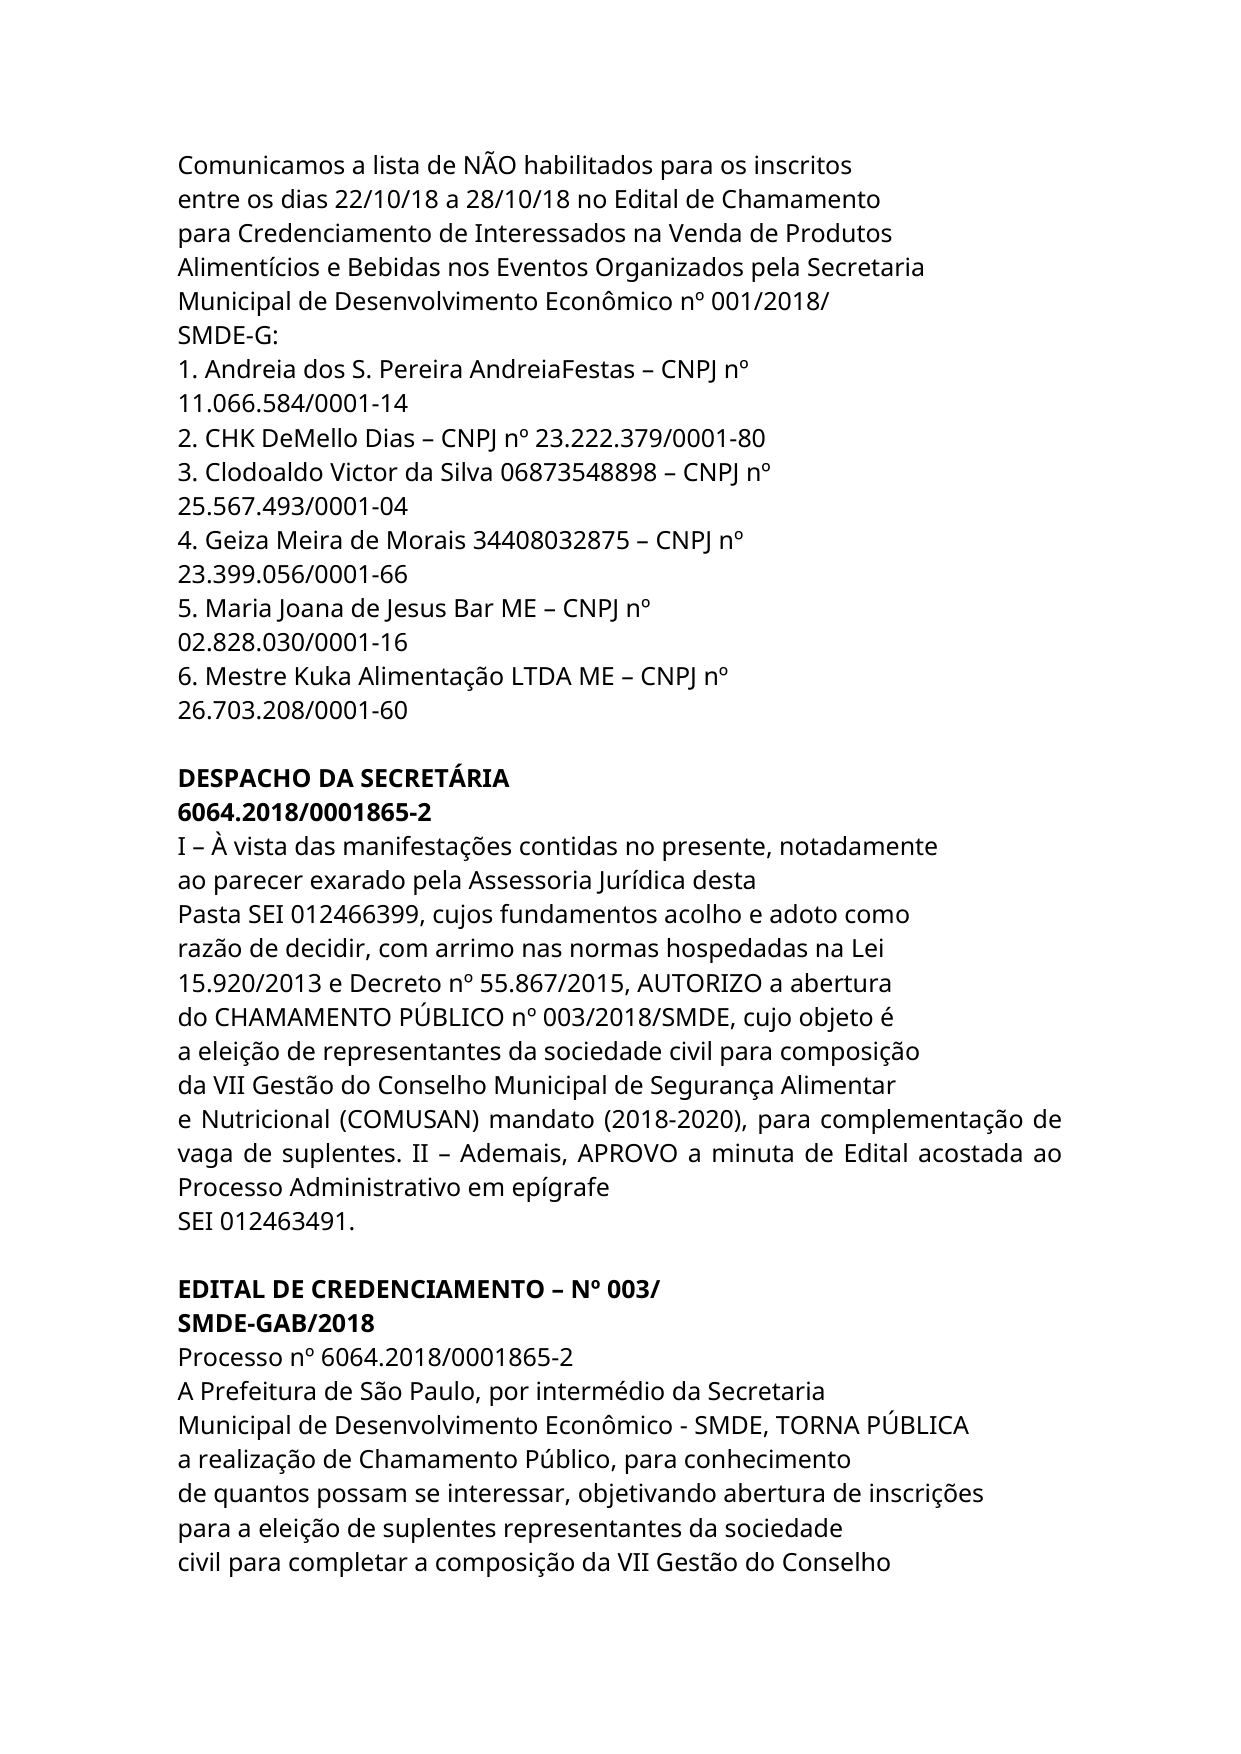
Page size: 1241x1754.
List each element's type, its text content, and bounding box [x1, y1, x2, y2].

text da VII Gestão do Conselho Municipal de Segurança Alimentar [177, 1067, 1063, 1101]
text A Prefeitura de São Paulo, por intermédio da Secretaria [177, 1374, 1063, 1408]
text Municipal de Desenvolvimento Econômico nº 001/2018/ [177, 284, 1063, 318]
text 15.920/2013 e Decreto nº 55.867/2015, AUTORIZO a abertura [177, 965, 1063, 999]
text SEI 012463491. [177, 1204, 1063, 1238]
text Comunicamos a lista de NÃO habilitados para os inscritos [177, 148, 1063, 182]
text civil para completar a composição da VII Gestão do Conselho [177, 1544, 1063, 1578]
text 3. Clodoaldo Victor da Silva 06873548898 – CNPJ nº [177, 454, 1063, 488]
text 5. Maria Joana de Jesus Bar ME – CNPJ nº [177, 591, 1063, 624]
text Pasta SEI 012466399, cujos fundamentos acolho e adoto como [177, 897, 1063, 931]
text para a eleição de suplentes representantes da sociedade [177, 1510, 1063, 1544]
text 6064.2018/0001865-2 [177, 795, 1063, 829]
text ao parecer exarado pela Assessoria Jurídica desta [177, 863, 1063, 897]
text a realização de Chamamento Público, para conhecimento [177, 1442, 1063, 1476]
text EDITAL DE CREDENCIAMENTO – Nº 003/ [177, 1272, 1063, 1306]
text DESPACHO DA SECRETÁRIA [177, 761, 1063, 795]
text razão de decidir, com arrimo nas normas hospedadas na Lei [177, 931, 1063, 965]
text 6. Mestre Kuka Alimentação LTDA ME – CNPJ nº [177, 659, 1063, 693]
text Municipal de Desenvolvimento Econômico - SMDE, TORNA PÚBLICA [177, 1408, 1063, 1442]
text 1. Andreia dos S. Pereira AndreiaFestas – CNPJ nº [177, 352, 1063, 386]
text I – À vista das manifestações contidas no presente, notadamente [177, 829, 1063, 863]
text 26.703.208/0001-60 [177, 693, 1063, 727]
text para Credenciamento de Interessados na Venda de Produtos [177, 216, 1063, 250]
text e Nutricional (COMUSAN) mandato (2018-2020), para complementação de vaga de suplentes. II – Ademais, APROVO a minuta de Edital acostada ao Processo Administrativo em epígrafe [177, 1101, 1063, 1204]
text 25.567.493/0001-04 [177, 488, 1063, 522]
text de quantos possam se interessar, objetivando abertura de inscrições [177, 1476, 1063, 1510]
text 4. Geiza Meira de Morais 34408032875 – CNPJ nº [177, 522, 1063, 556]
text 02.828.030/0001-16 [177, 624, 1063, 659]
text Processo nº 6064.2018/0001865-2 [177, 1340, 1063, 1374]
text do CHAMAMENTO PÚBLICO nº 003/2018/SMDE, cujo objeto é [177, 999, 1063, 1033]
text 23.399.056/0001-66 [177, 556, 1063, 591]
text SMDE-GAB/2018 [177, 1306, 1063, 1340]
text 11.066.584/0001-14 [177, 386, 1063, 420]
text 2. CHK DeMello Dias – CNPJ nº 23.222.379/0001-80 [177, 420, 1063, 454]
text a eleição de representantes da sociedade civil para composição [177, 1033, 1063, 1067]
text SMDE-G: [177, 318, 1063, 352]
text Alimentícios e Bebidas nos Eventos Organizados pela Secretaria [177, 250, 1063, 284]
text entre os dias 22/10/18 a 28/10/18 no Edital de Chamamento [177, 182, 1063, 216]
